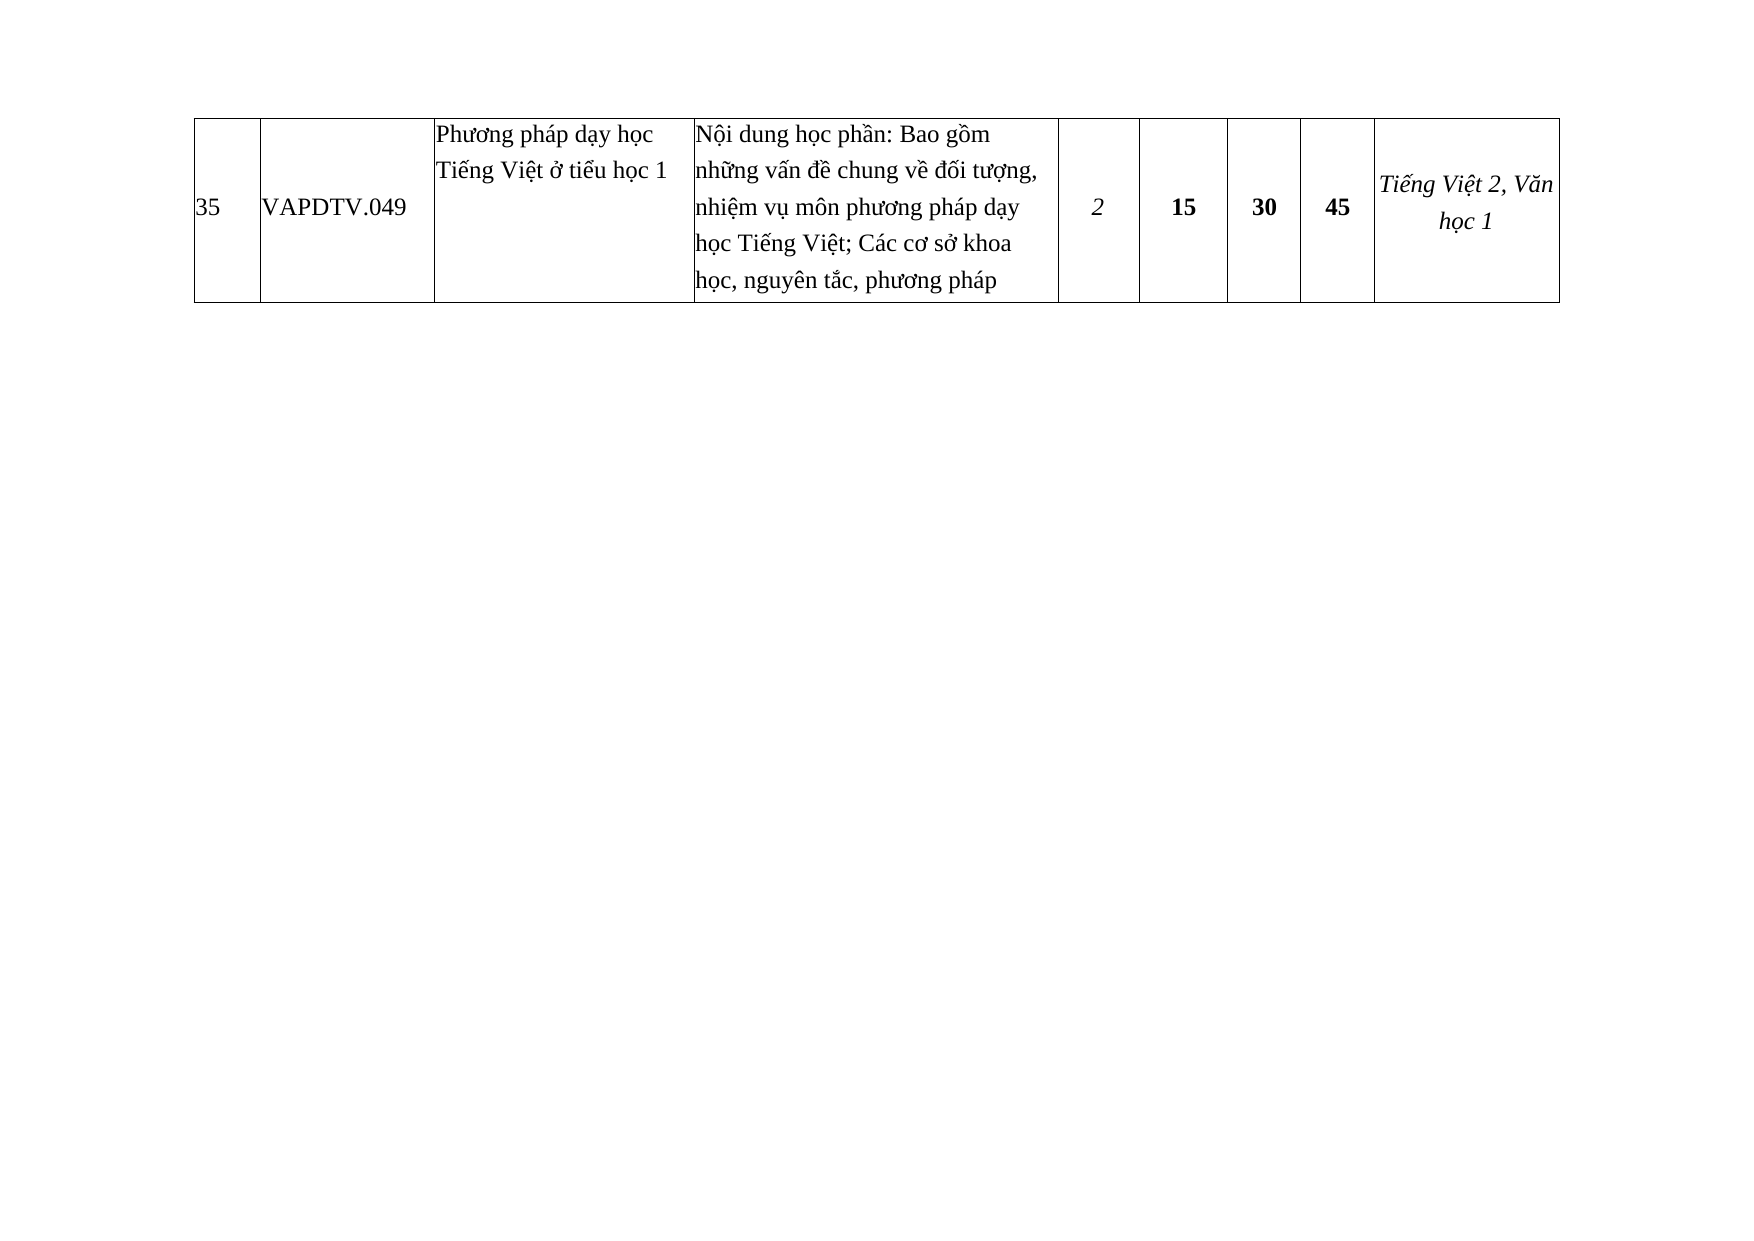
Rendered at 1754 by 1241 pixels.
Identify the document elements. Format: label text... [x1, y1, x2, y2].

table_cell 2 [1059, 119, 1139, 302]
table_cell 15 [1140, 119, 1227, 302]
table_cell VAPDTV.049 [261, 119, 434, 302]
table_cell Tiếng Việt 2, Văn học 1 [1375, 119, 1559, 302]
table_cell 35 [195, 119, 260, 302]
table_cell Phương pháp dạy học Tiếng Việt ở tiểu học 1 [435, 119, 694, 302]
table_cell 45 [1301, 119, 1374, 302]
table_cell Nội dung học phần: Bao gồm những vấn đề chung về đối tượng, nhiệm vụ môn phương pháp dạy học Tiếng Việt; Các cơ sở khoa học, nguyên tắc, phương pháp [695, 119, 1058, 302]
table_cell 30 [1228, 119, 1300, 302]
